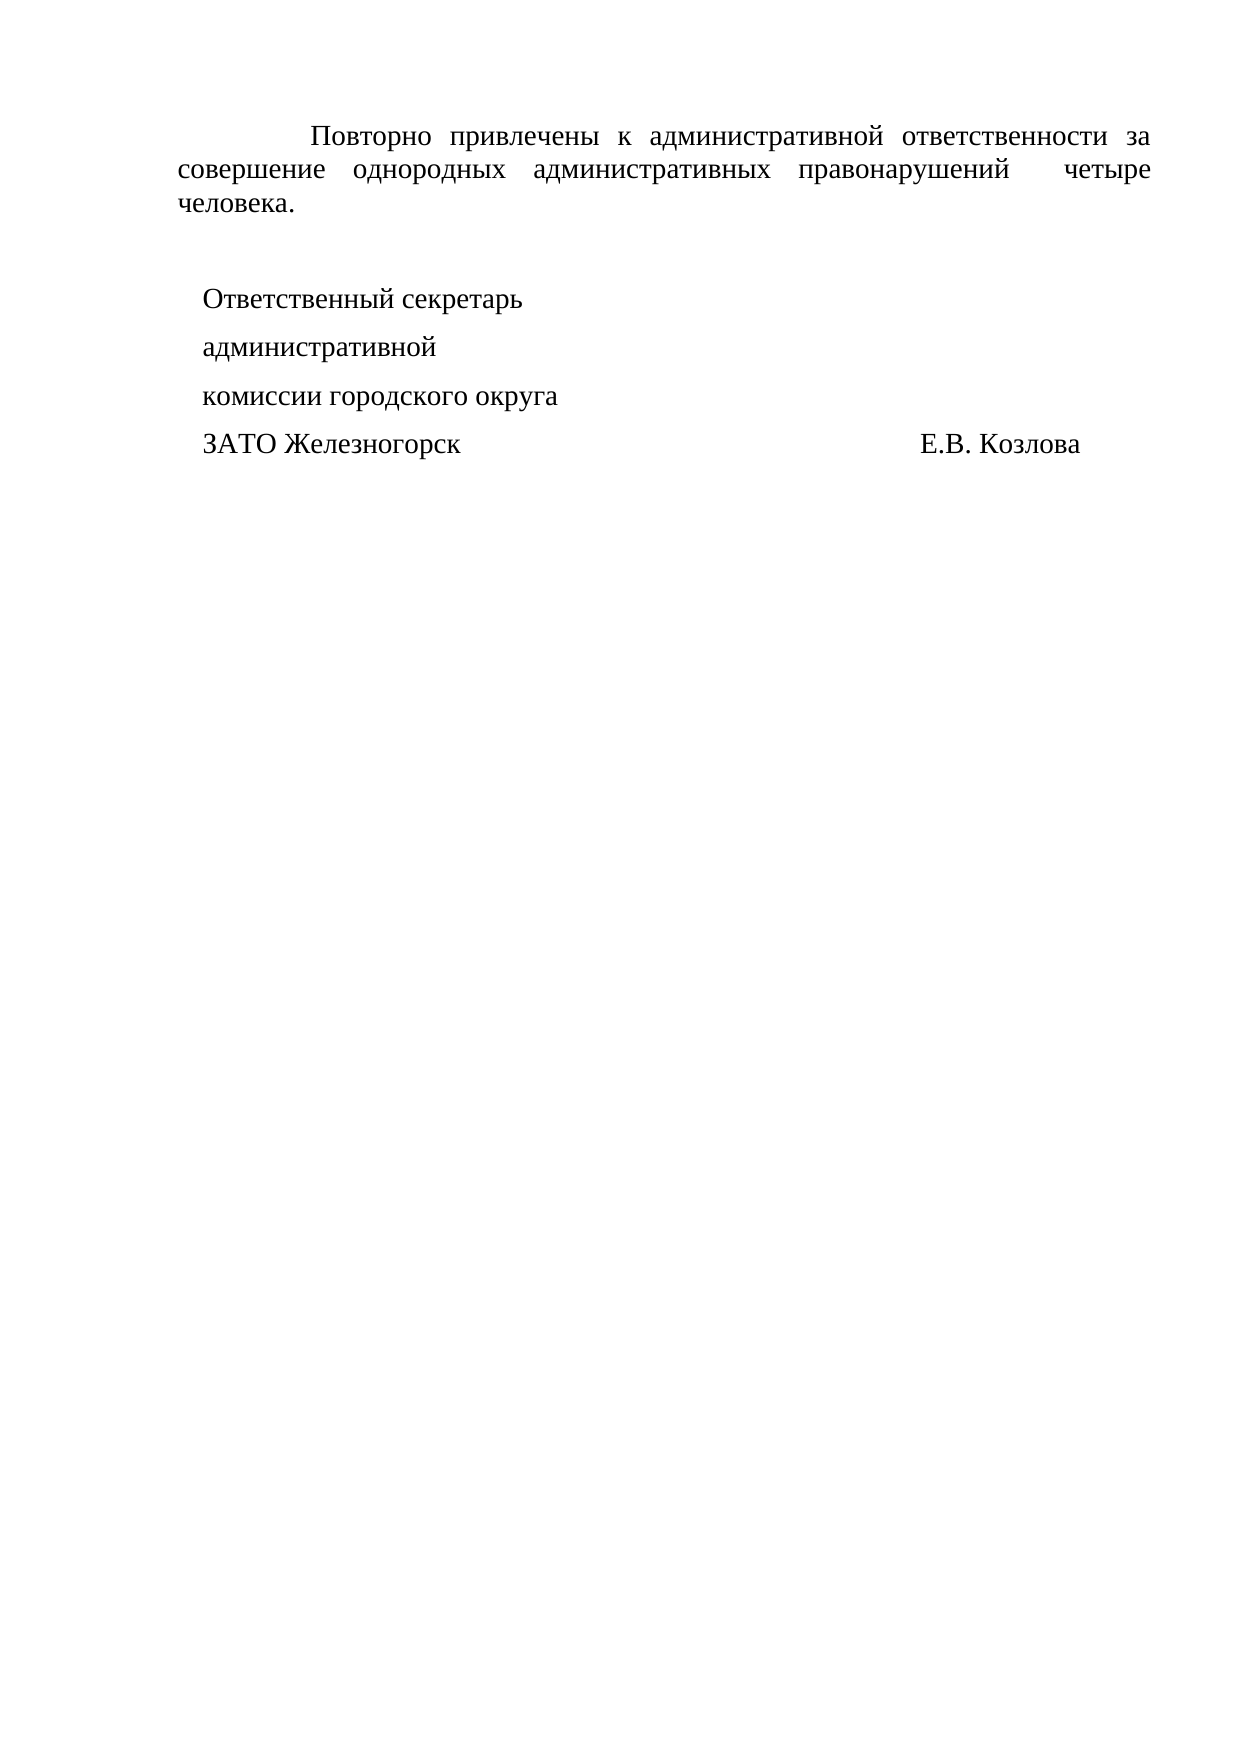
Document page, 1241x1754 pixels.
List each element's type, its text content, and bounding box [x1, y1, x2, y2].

text Повторно привлечены к административной ответственности за совершение однородных административных правонарушений четыре человека. [177, 118, 1152, 219]
text административной [177, 329, 1152, 363]
text ЗАТО Железногорск Е.В. Козлова [177, 426, 1152, 459]
text Ответственный секретарь [177, 281, 1152, 315]
text комиссии городского округа [177, 378, 1152, 411]
